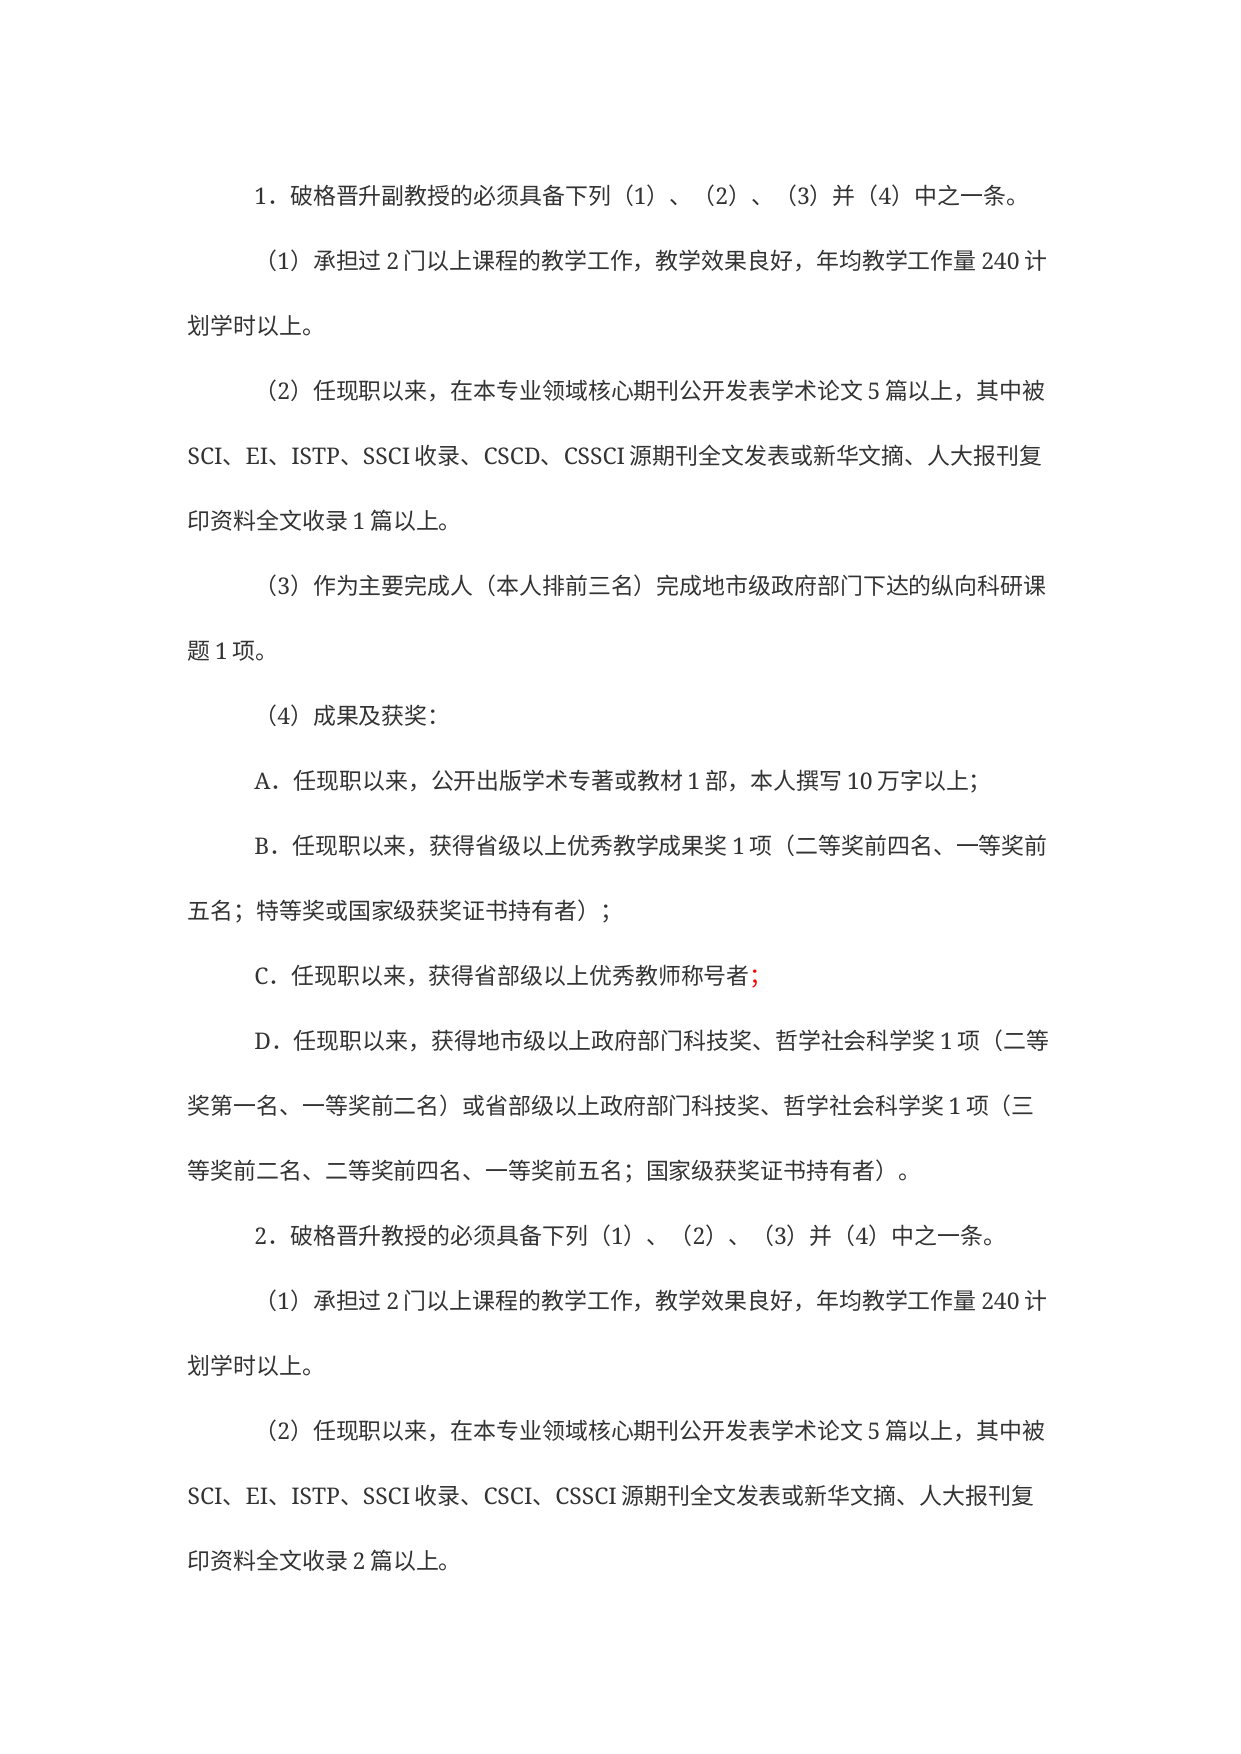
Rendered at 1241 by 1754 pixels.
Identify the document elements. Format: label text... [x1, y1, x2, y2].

text 2．破格晋升教授的必须具备下列（1）、（2）、（3）并（4）中之一条。 [187, 1202, 1053, 1267]
text （3）作为主要完成人（本人排前三名）完成地市级政府部门下达的纵向科研课题1项。 [187, 552, 1053, 682]
text A．任现职以来，公开出版学术专著或教材1部，本人撰写10万字以上； [187, 747, 1053, 812]
text D．任现职以来，获得地市级以上政府部门科技奖、哲学社会科学奖1项（二等奖第一名、一等奖前二名）或省部级以上政府部门科技奖、哲学社会科学奖1项（三等奖前二名、二等奖前四名、一等奖前五名；国家级获奖证书持有者）。 [187, 1007, 1053, 1202]
text （4）成果及获奖： [187, 682, 1053, 747]
text B．任现职以来，获得省级以上优秀教学成果奖1项（二等奖前四名、一等奖前五名；特等奖或国家级获奖证书持有者）； [187, 812, 1053, 942]
text （1）承担过2门以上课程的教学工作，教学效果良好，年均教学工作量240计划学时以上。 [187, 1267, 1053, 1397]
text （1）承担过2门以上课程的教学工作，教学效果良好，年均教学工作量240计划学时以上。 [187, 227, 1053, 357]
text （2）任现职以来，在本专业领域核心期刊公开发表学术论文5篇以上，其中被SCI、EI、ISTP、SSCI收录、CSCI、CSSCI源期刊全文发表或新华文摘、人大报刊复印资料全文收录2篇以上。 [187, 1397, 1053, 1592]
text （2）任现职以来，在本专业领域核心期刊公开发表学术论文5篇以上，其中被SCI、EI、ISTP、SSCI收录、CSCD、CSSCI源期刊全文发表或新华文摘、人大报刊复印资料全文收录1篇以上。 [187, 357, 1053, 552]
text 1．破格晋升副教授的必须具备下列（1）、（2）、（3）并（4）中之一条。 [187, 162, 1053, 227]
text C．任现职以来，获得省部级以上优秀教师称号者； [187, 942, 1053, 1007]
